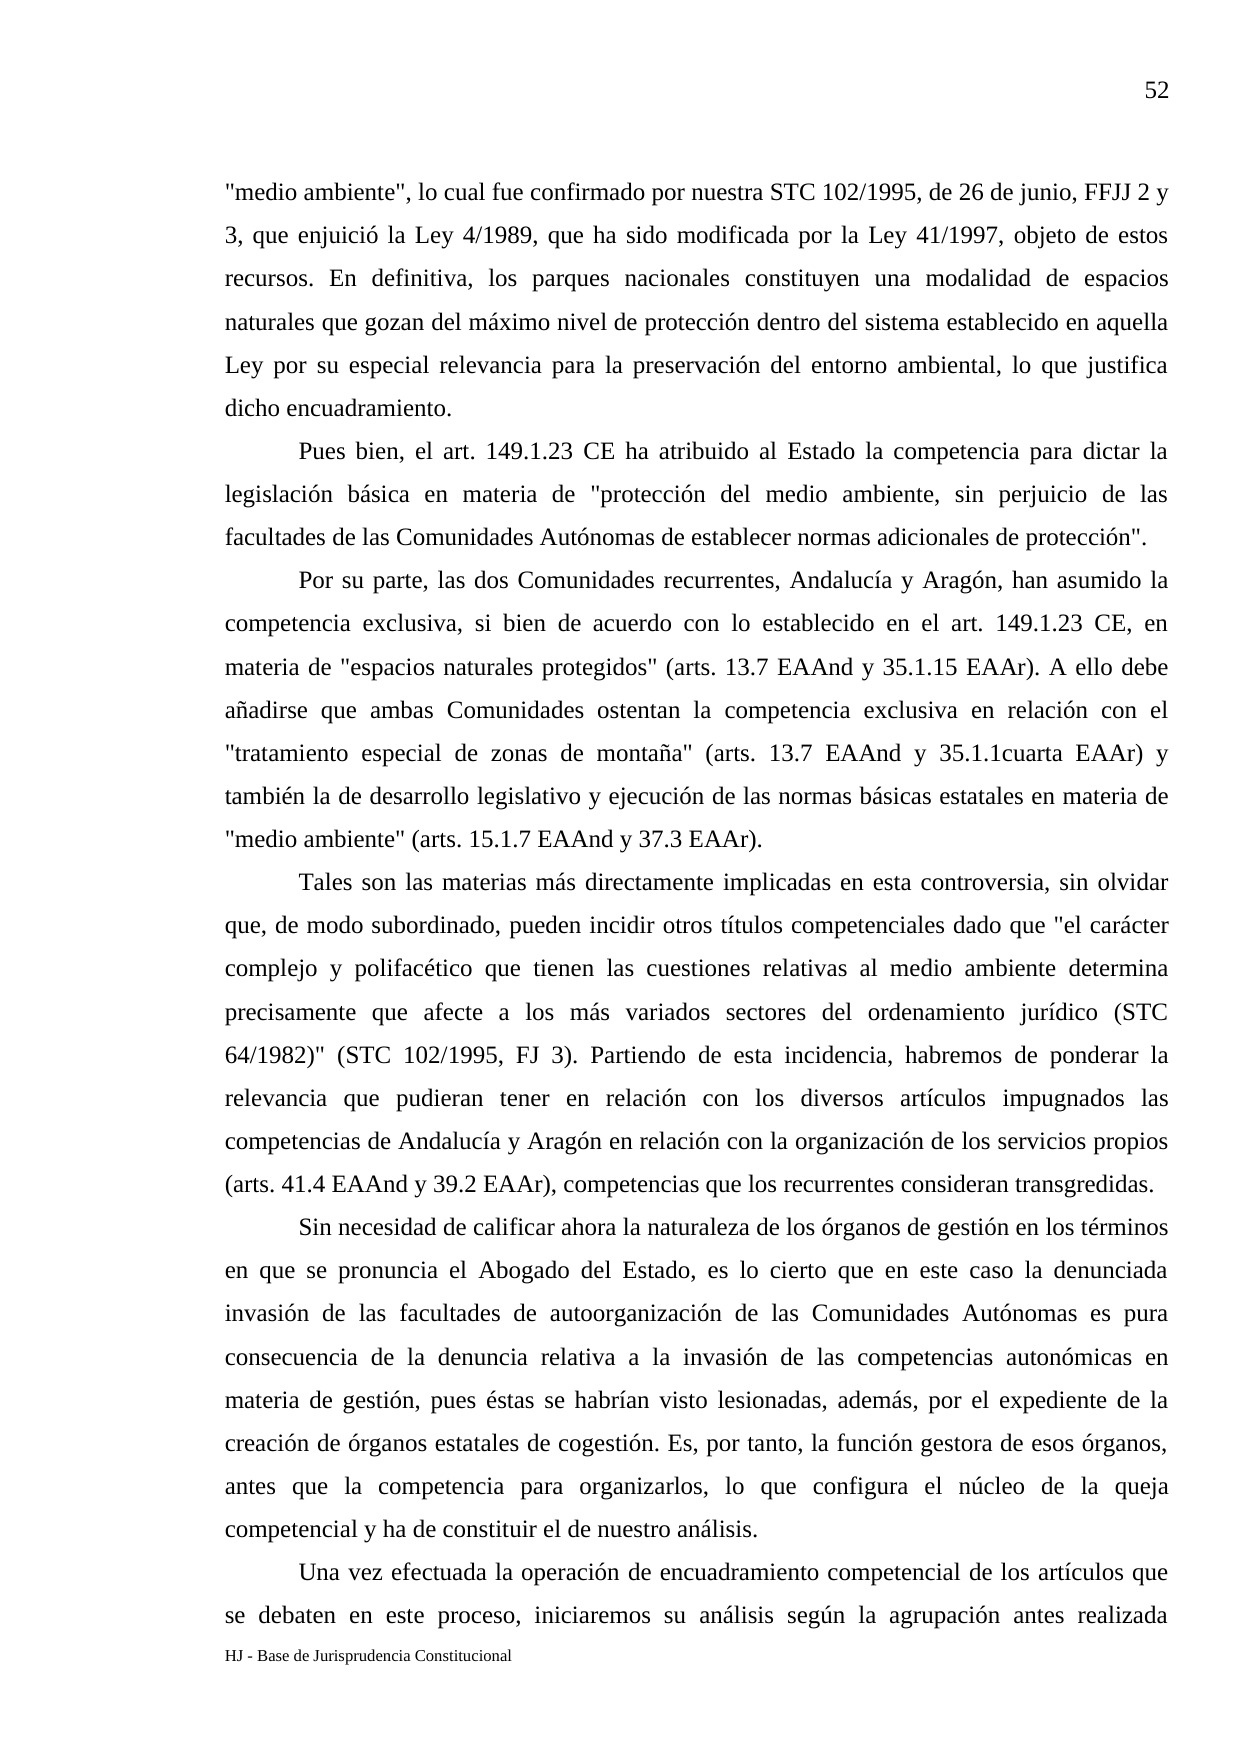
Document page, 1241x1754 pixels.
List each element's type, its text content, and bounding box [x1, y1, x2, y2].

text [224, 177, 1169, 422]
text Pues bien, el art. 149.1.23 CE ha atribuido al Estado la competencia para dictar la legislación básica en materia de "protección del medio ambiente, sin perjuicio de las facultades de las Comunidades Autónomas de establecer normas adicionales de protección". [224, 436, 1169, 551]
text Tales son las materias más directamente implicadas en esta controversia, sin olvidar que, de modo subordinado, pueden incidir otros títulos competenciales dado que "el carácter complejo y polifacético que tienen las cuestiones relativas al medio ambiente determina precisamente que afecte a los más variados sectores del ordenamiento jurídico (STC 64/1982)" (STC 102/1995, FJ 3). Partiendo de esta incidencia, habremos de ponderar la relevancia que pudieran tener en relación con los diversos artículos impugnados las competencias de Andalucía y Aragón en relación con la organización de los servicios propios (arts. 41.4 EAAnd y 39.2 EAAr), competencias que los recurrentes consideran transgredidas. [224, 867, 1169, 1198]
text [224, 1557, 1169, 1629]
text Sin necesidad de calificar ahora la naturaleza de los órganos de gestión en los términos en que se pronuncia el Abogado del Estado, es lo cierto que en este caso la denunciada invasión de las facultades de autoorganización de las Comunidades Autónomas es pura consecuencia de la denuncia relativa a la invasión de las competencias autonómicas en materia de gestión, pues éstas se habrían visto lesionadas, además, por el expediente de la creación de órganos estatales de cogestión. Es, por tanto, la función gestora de esos órganos, antes que la competencia para organizarlos, lo que configura el núcleo de la queja competencial y ha de constituir el de nuestro análisis. [224, 1212, 1169, 1543]
text Por su parte, las dos Comunidades recurrentes, Andalucía y Aragón, han asumido la competencia exclusiva, si bien de acuerdo con lo establecido en el art. 149.1.23 CE, en materia de "espacios naturales protegidos" (arts. 13.7 EAAnd y 35.1.15 EAAr). A ello debe añadirse que ambas Comunidades ostentan la competencia exclusiva en relación con el "tratamiento especial de zonas de montaña" (arts. 13.7 EAAnd y 35.1.1cuarta EAAr) y también la de desarrollo legislativo y ejecución de las normas básicas estatales en materia de "medio ambiente" (arts. 15.1.7 EAAnd y 37.3 EAAr). [224, 565, 1169, 853]
